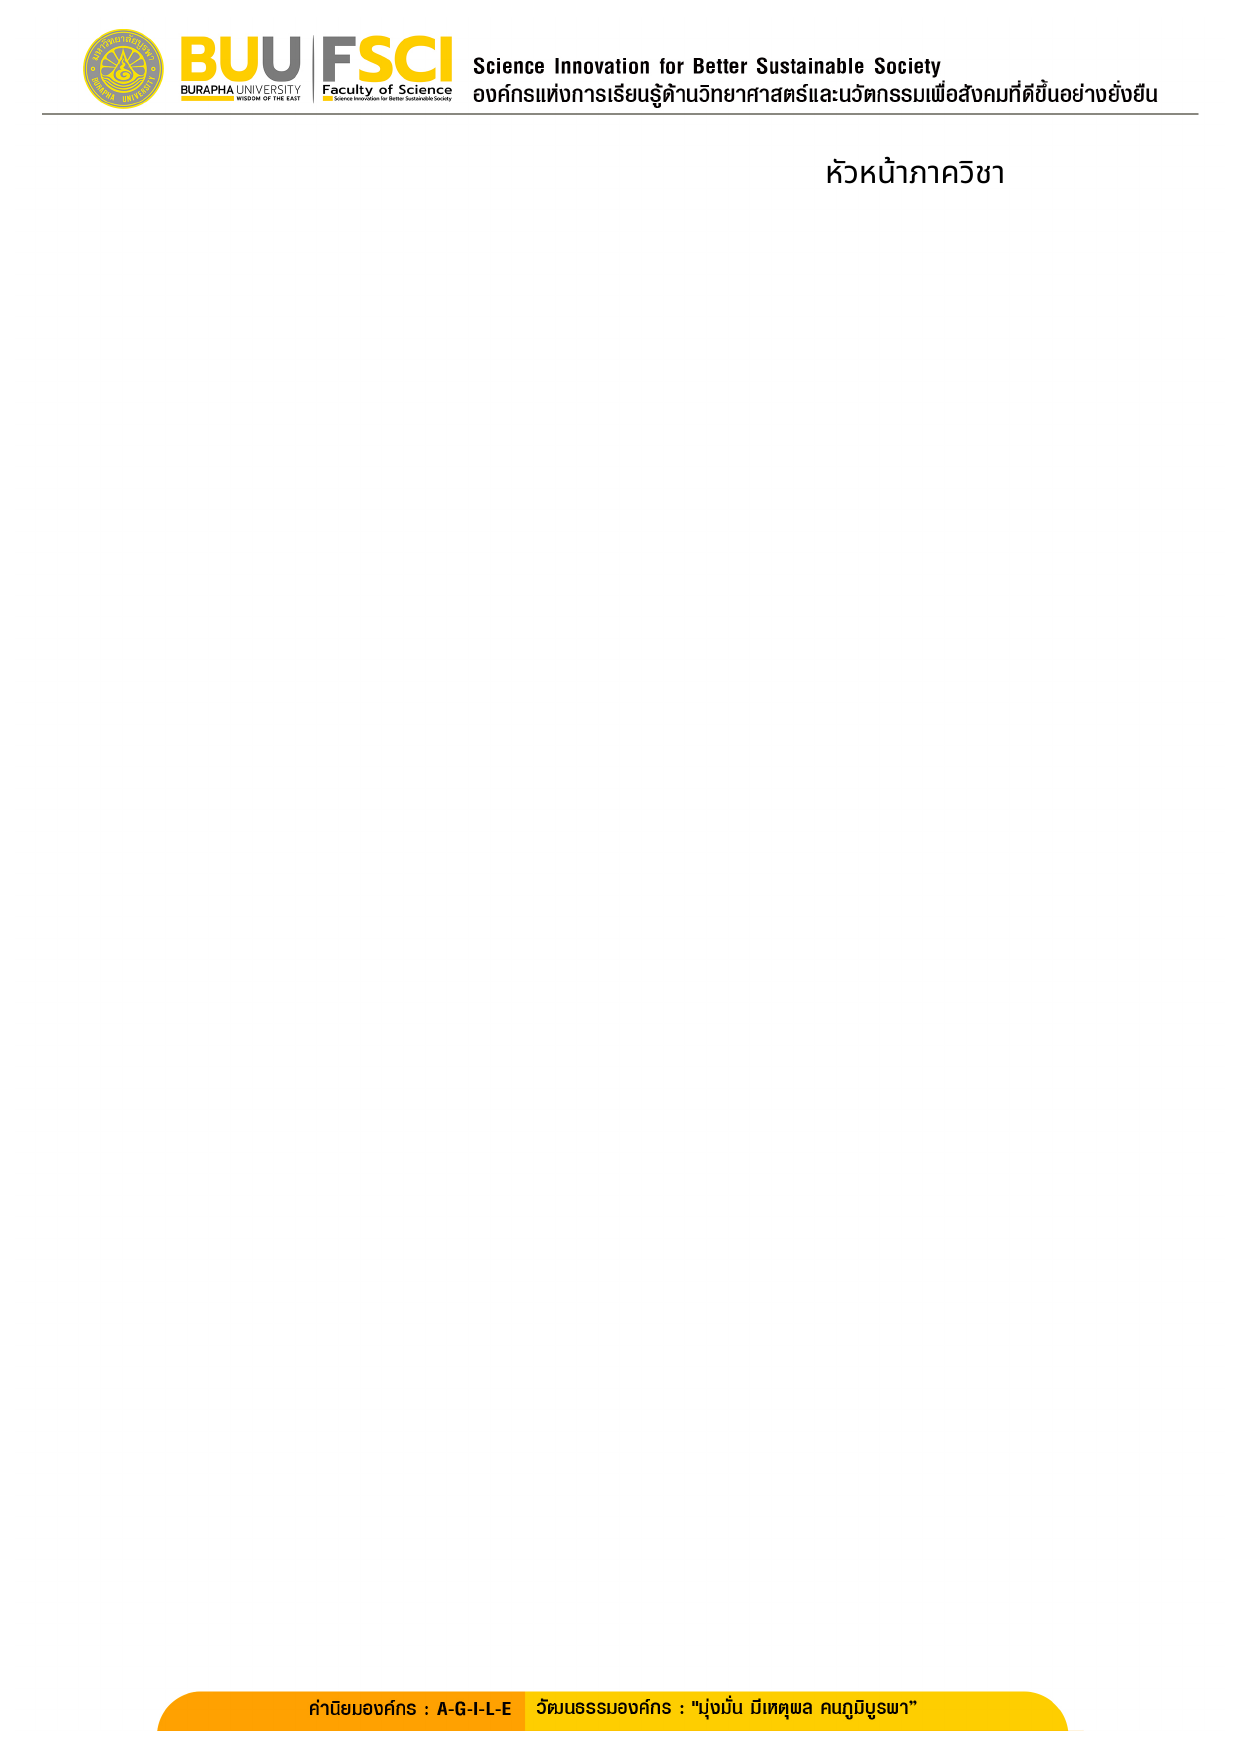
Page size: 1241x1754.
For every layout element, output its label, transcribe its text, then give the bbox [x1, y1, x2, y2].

text หัวหน้าภาควิชา [150, 148, 1107, 192]
picture [14, 17, 1226, 1731]
